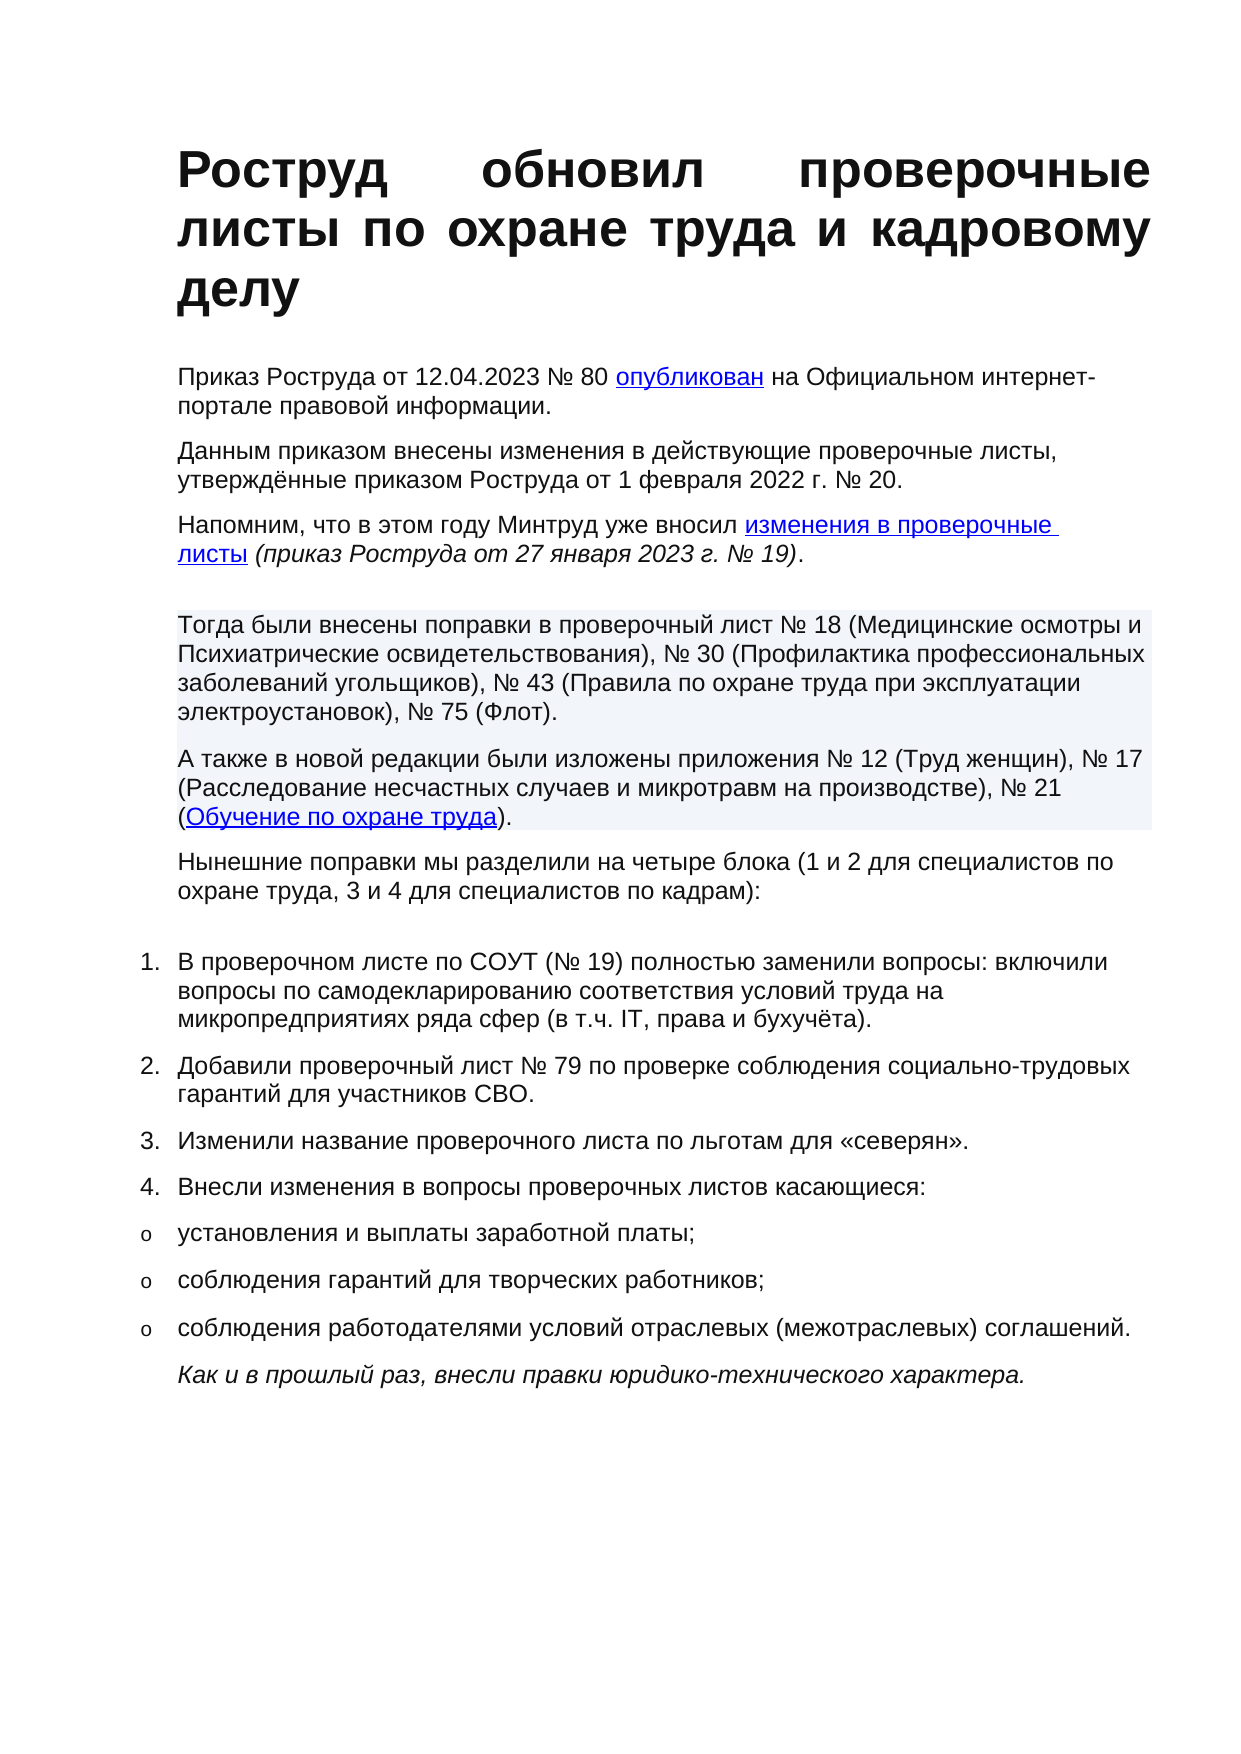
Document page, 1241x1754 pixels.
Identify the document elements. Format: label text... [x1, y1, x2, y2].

list соблюдения гарантий для творческих работников; [140, 1265, 1152, 1295]
list В проверочном листе по СОУТ (№ 19) полностью заменили вопросы: включили вопросы по самодекларированию соответствия условий труда на микропредприятиях ряда сфер (в т.ч. IT, права и бухучёта). [140, 947, 1152, 1033]
list Изменили название проверочного листа по льготам для «северян». [140, 1126, 1152, 1154]
text Роструд обновил проверочные листы по охране труда и кадровому делу [177, 138, 1152, 318]
list соблюдения работодателями условий отраслевых (межотраслевых) соглашений. [140, 1313, 1152, 1342]
text Данным приказом внесены изменения в действующие проверочные листы, утверждённые приказом Роструда от 1 февраля 2022 г. № 20. [177, 436, 1152, 494]
list установления и выплаты заработной платы; [140, 1218, 1152, 1248]
text Напомним, что в этом году Минтруд уже вносил изменения в проверочные листы (приказ Роструда от 27 января 2023 г. № 19). [177, 510, 1152, 568]
list Внесли изменения в вопросы проверочных листов касающиеся: [140, 1172, 1152, 1201]
text Нынешние поправки мы разделили на четыре блока (1 и 2 для специалистов по охране труда, 3 и 4 для специалистов по кадрам): [177, 847, 1152, 904]
text А также в новой редакции были изложены приложения № 12 (Труд женщин), № 17 (Расследование несчастных случаев и микротравм на производстве), № 21 (Обучение по охране труда). [177, 744, 1152, 830]
text Тогда были внесены поправки в проверочный лист № 18 (Медицинские осмотры и Психиатрические освидетельствования), № 30 (Профилактика профессиональных заболеваний угольщиков), № 43 (Правила по охране труда при эксплуатации электроустановок), № 75 (Флот). [177, 610, 1152, 725]
text Приказ Роструда от 12.04.2023 № 80 опубликован на Официальном интернет-портале правовой информации. [177, 362, 1152, 419]
text Как и в прошлый раз, внесли правки юридико-технического характера. [177, 1360, 1152, 1388]
list Добавили проверочный лист № 79 по проверке соблюдения социально-трудовых гарантий для участников СВО. [140, 1051, 1152, 1108]
